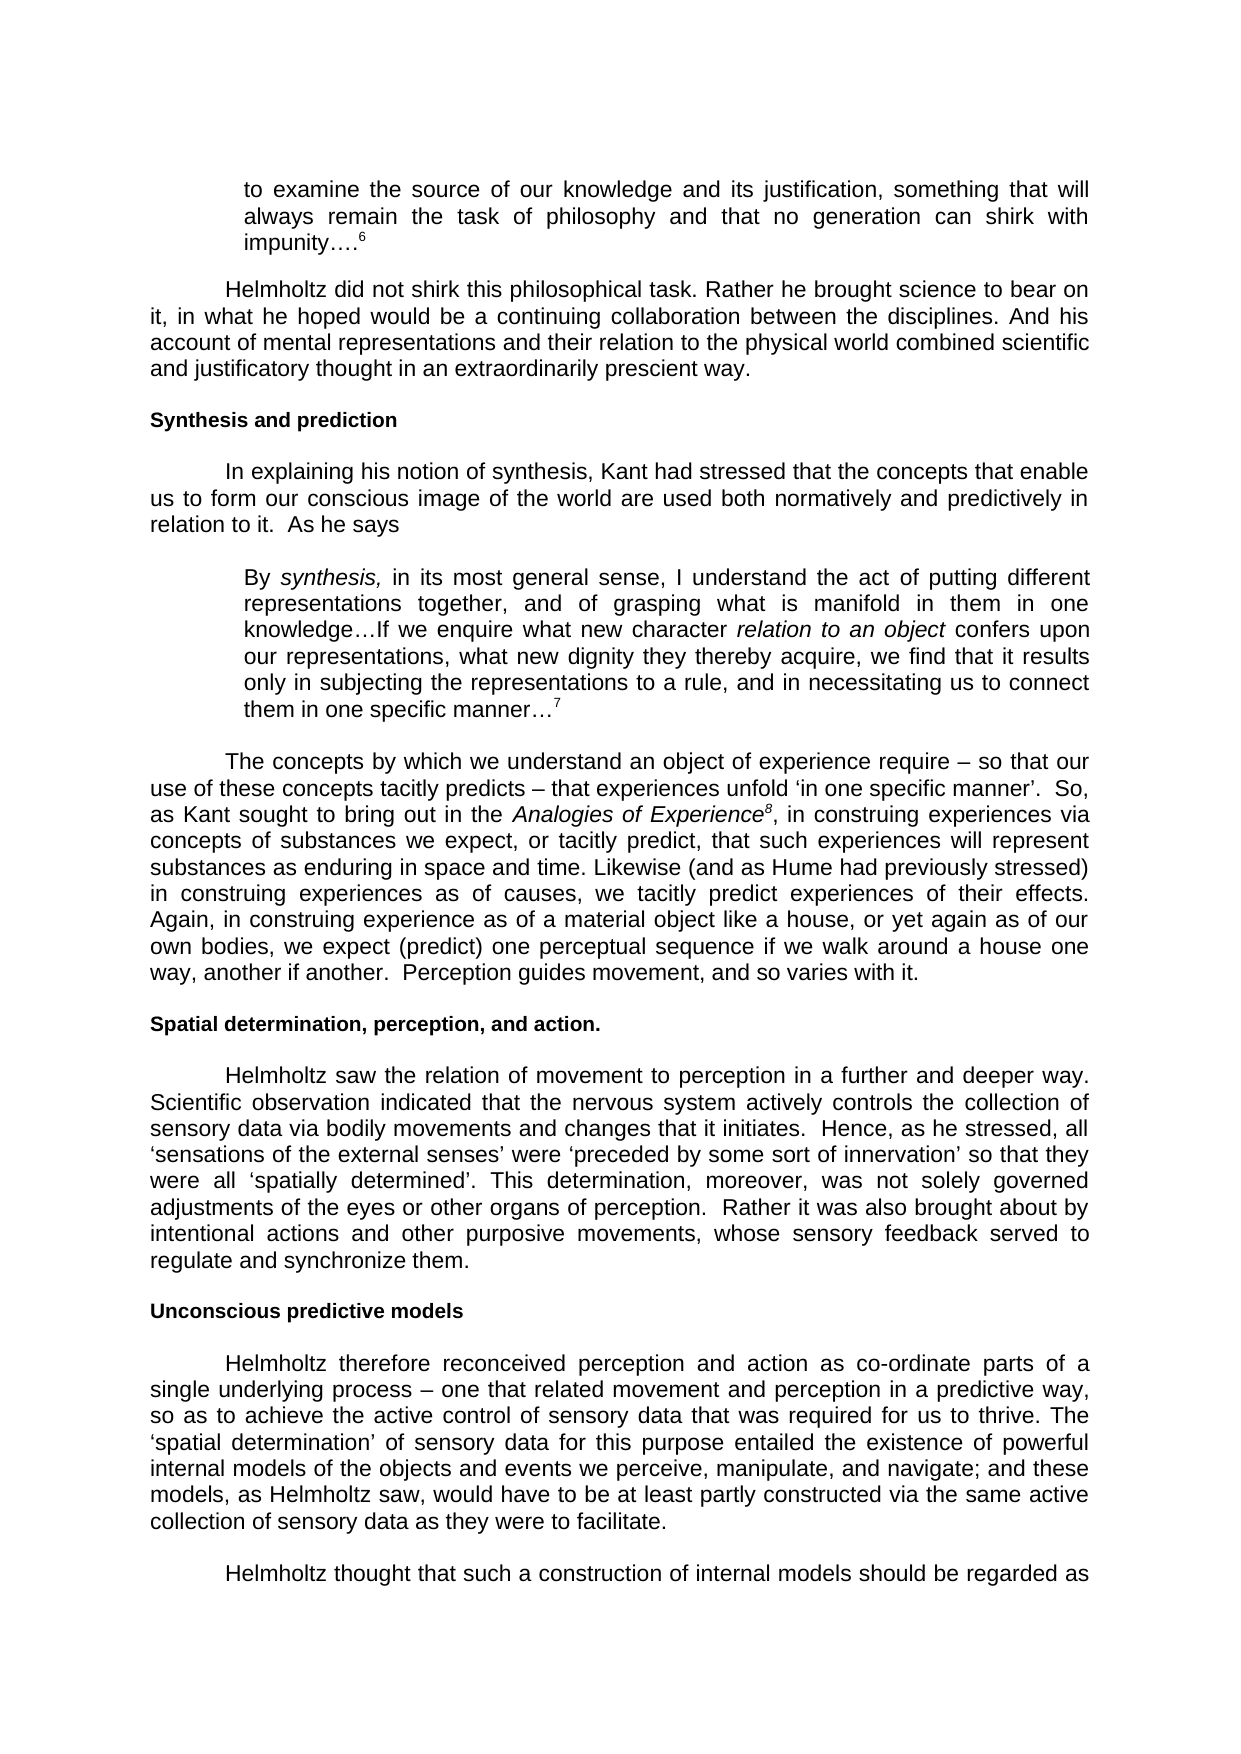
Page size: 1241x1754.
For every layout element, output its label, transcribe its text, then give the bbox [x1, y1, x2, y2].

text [150, 1560, 1090, 1587]
text Unconscious predictive models [150, 1299, 1090, 1323]
text By synthesis, in its most general sense, I understand the act of putting different representations together, and of grasping what is manifold in them in one knowledge…If we enquire what new character relation to an object confers upon our representations, what new dignity they thereby acquire, we find that it results only in subjecting the representations to a rule, and in necessitating us to connect them in one specific manner… [244, 564, 1090, 722]
text Spatial determination, perception, and action. [150, 1012, 1090, 1036]
text In explaining his notion of synthesis, Kant had stressed that the concepts that enable us to form our conscious image of the world are used both normatively and predictively in relation to it. As he says [150, 458, 1090, 537]
text Synthesis and prediction [150, 408, 1090, 432]
text The concepts by which we understand an object of experience require – so that our use of these concepts tacitly predicts – that experiences unfold ‘in one specific manner’. So, as Kant sought to bring out in the Analogies of Experience, in construing experiences via concepts of substances we expect, or tacitly predict, that such experiences will represent substances as enduring in space and time. Likewise (and as Hume had previously stressed) in construing experiences as of causes, we tacitly predict experiences of their effects. Again, in construing experience as of a material object like a house, or yet again as of our own bodies, we expect (predict) one perceptual sequence if we walk around a house one way, another if another. Perception guides movement, and so varies with it. [150, 748, 1090, 985]
text Helmholtz therefore reconceived perception and action as co-ordinate parts of a single underlying process – one that related movement and perception in a predictive way, so as to achieve the active control of sensory data that was required for us to thrive. The ‘spatial determination’ of sensory data for this purpose entailed the existence of powerful internal models of the objects and events we perceive, manipulate, and navigate; and these models, as Helmholtz saw, would have to be at least partly constructed via the same active collection of sensory data as they were to facilitate. [150, 1349, 1090, 1534]
text Helmholtz saw the relation of movement to perception in a further and deeper way. Scientific observation indicated that the nervous system actively controls the collection of sensory data via bodily movements and changes that it initiates. Hence, as he stressed, all ‘sensations of the external senses’ were ‘preceded by some sort of innervation’ so that they were all ‘spatially determined’. This determination, moreover, was not solely governed adjustments of the eyes or other organs of perception. Rather it was also brought about by intentional actions and other purposive movements, whose sensory feedback served to regulate and synchronize them. [150, 1062, 1090, 1273]
text Helmholtz did not shirk this philosophical task. Rather he brought science to bear on it, in what he hoped would be a continuing collaboration between the disciplines. And his account of mental representations and their relation to the physical world combined scientific and justificatory thought in an extraordinarily prescient way. [150, 276, 1090, 382]
text to examine the source of our knowledge and its justification, something that will always remain the task of philosophy and that no generation can shirk with impunity…. [244, 176, 1090, 255]
